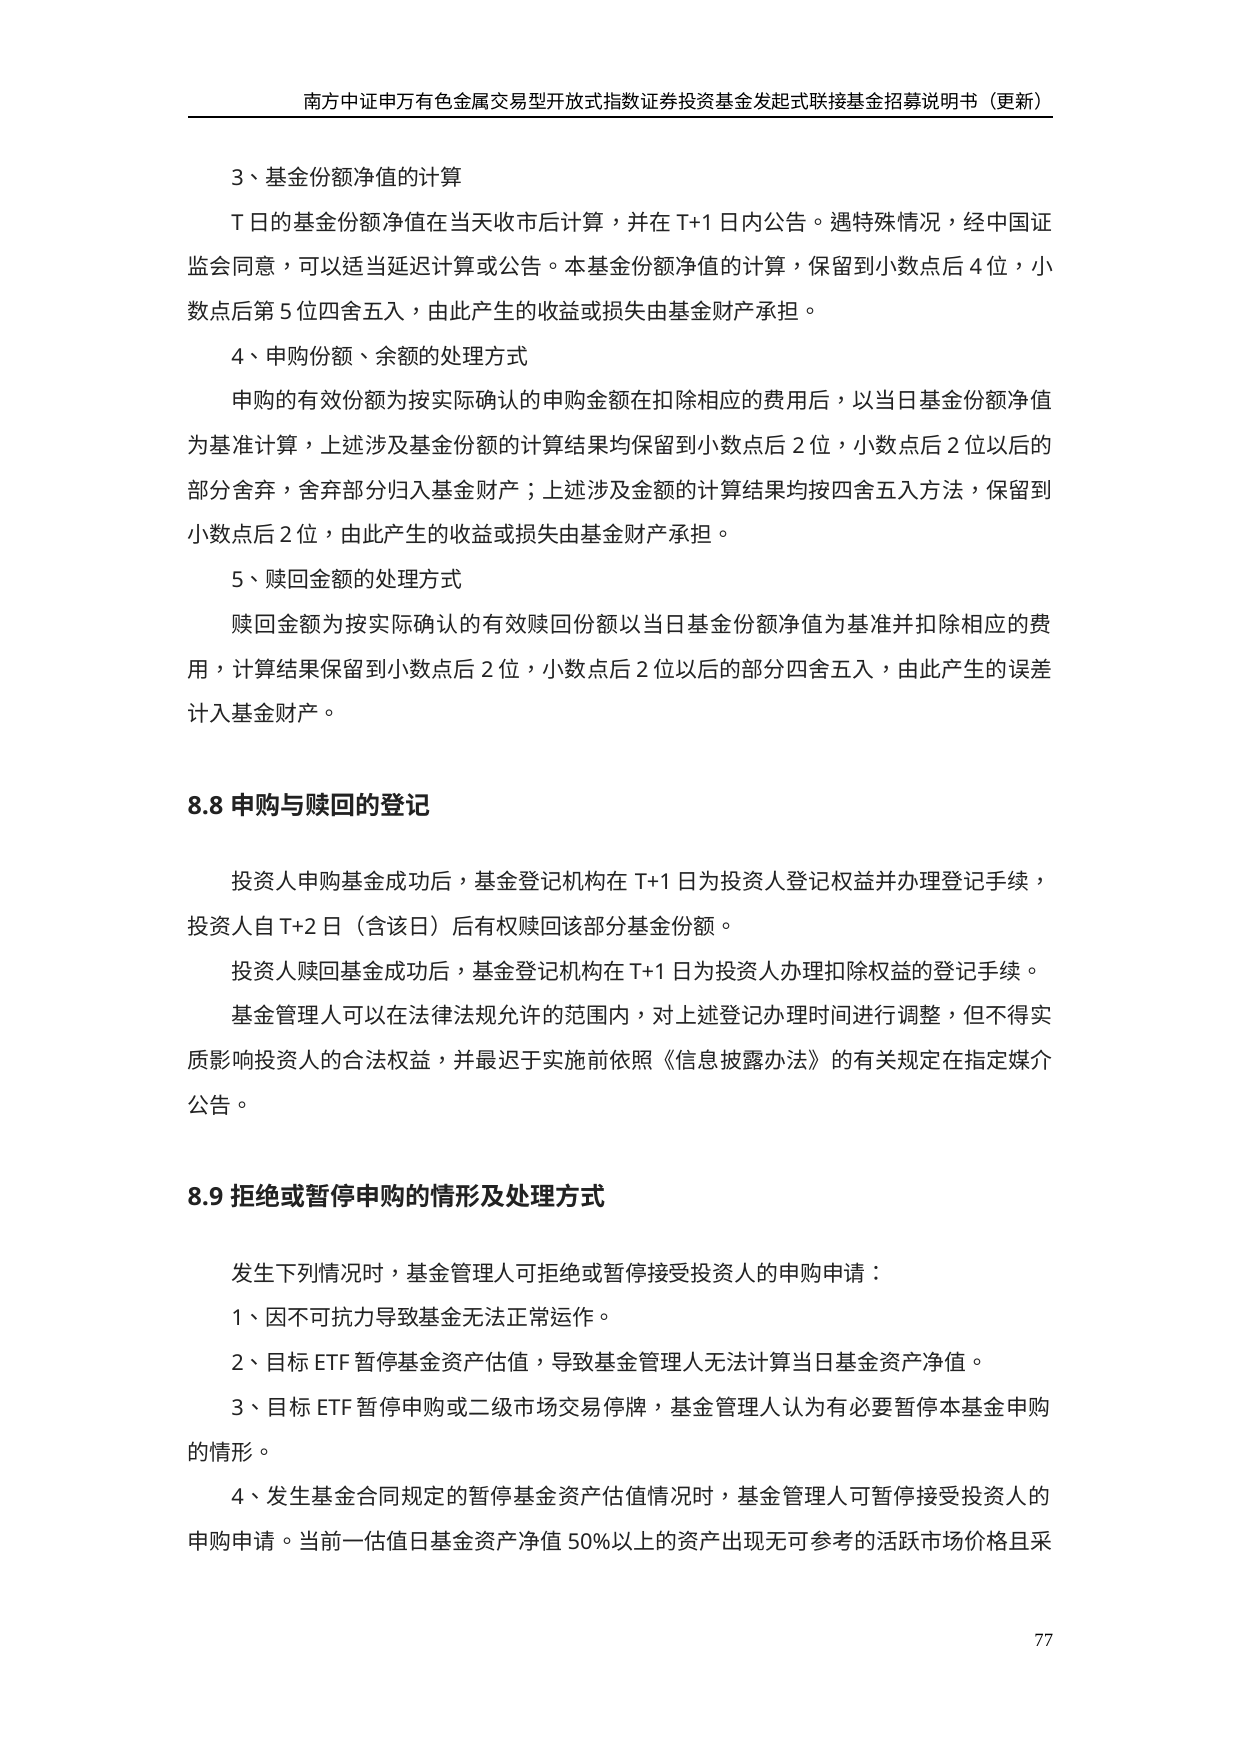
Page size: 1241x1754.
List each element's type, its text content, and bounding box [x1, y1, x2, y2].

text 5、赎回金额的处理方式 [187, 564, 1053, 594]
text 4、申购份额、余额的处理方式 [187, 341, 1053, 371]
text T日的基金份额净值在当天收市后计算，并在T+1日内公告。遇特殊情况，经中国证监会同意，可以适当延迟计算或公告。本基金份额净值的计算，保留到小数点后4位，小数点后第5位四舍五入，由此产生的收益或损失由基金财产承担。 [187, 207, 1053, 326]
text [187, 1481, 1053, 1556]
text 2、目标ETF暂停基金资产估值，导致基金管理人无法计算当日基金资产净值。 [187, 1347, 1053, 1377]
text 投资人赎回基金成功后，基金登记机构在T+1日为投资人办理扣除权益的登记手续。 [187, 956, 1053, 985]
text 发生下列情况时，基金管理人可拒绝或暂停接受投资人的申购申请： [187, 1258, 1053, 1287]
text 基金管理人可以在法律法规允许的范围内，对上述登记办理时间进行调整，但不得实质影响投资人的合法权益，并最迟于实施前依照《信息披露办法》的有关规定在指定媒介公告。 [187, 1000, 1053, 1119]
text 3、基金份额净值的计算 [187, 162, 1053, 192]
text 赎回金额为按实际确认的有效赎回份额以当日基金份额净值为基准并扣除相应的费用，计算结果保留到小数点后2位，小数点后2位以后的部分四舍五入，由此产生的误差计入基金财产。 [187, 609, 1053, 728]
text 1、因不可抗力导致基金无法正常运作。 [187, 1302, 1053, 1332]
text 8.8 申购与赎回的登记 [187, 772, 1053, 837]
text 3、目标ETF暂停申购或二级市场交易停牌，基金管理人认为有必要暂停本基金申购的情形。 [187, 1392, 1053, 1466]
text 申购的有效份额为按实际确认的申购金额在扣除相应的费用后，以当日基金份额净值为基准计算，上述涉及基金份额的计算结果均保留到小数点后2位，小数点后2位以后的部分舍弃，舍弃部分归入基金财产；上述涉及金额的计算结果均按四舍五入方法，保留到小数点后2位，由此产生的收益或损失由基金财产承担。 [187, 385, 1053, 549]
text 投资人申购基金成功后，基金登记机构在T+1日为投资人登记权益并办理登记手续，投资人自T+2日（含该日）后有权赎回该部分基金份额。 [187, 866, 1053, 941]
text 8.9 拒绝或暂停申购的情形及处理方式 [187, 1163, 1053, 1228]
